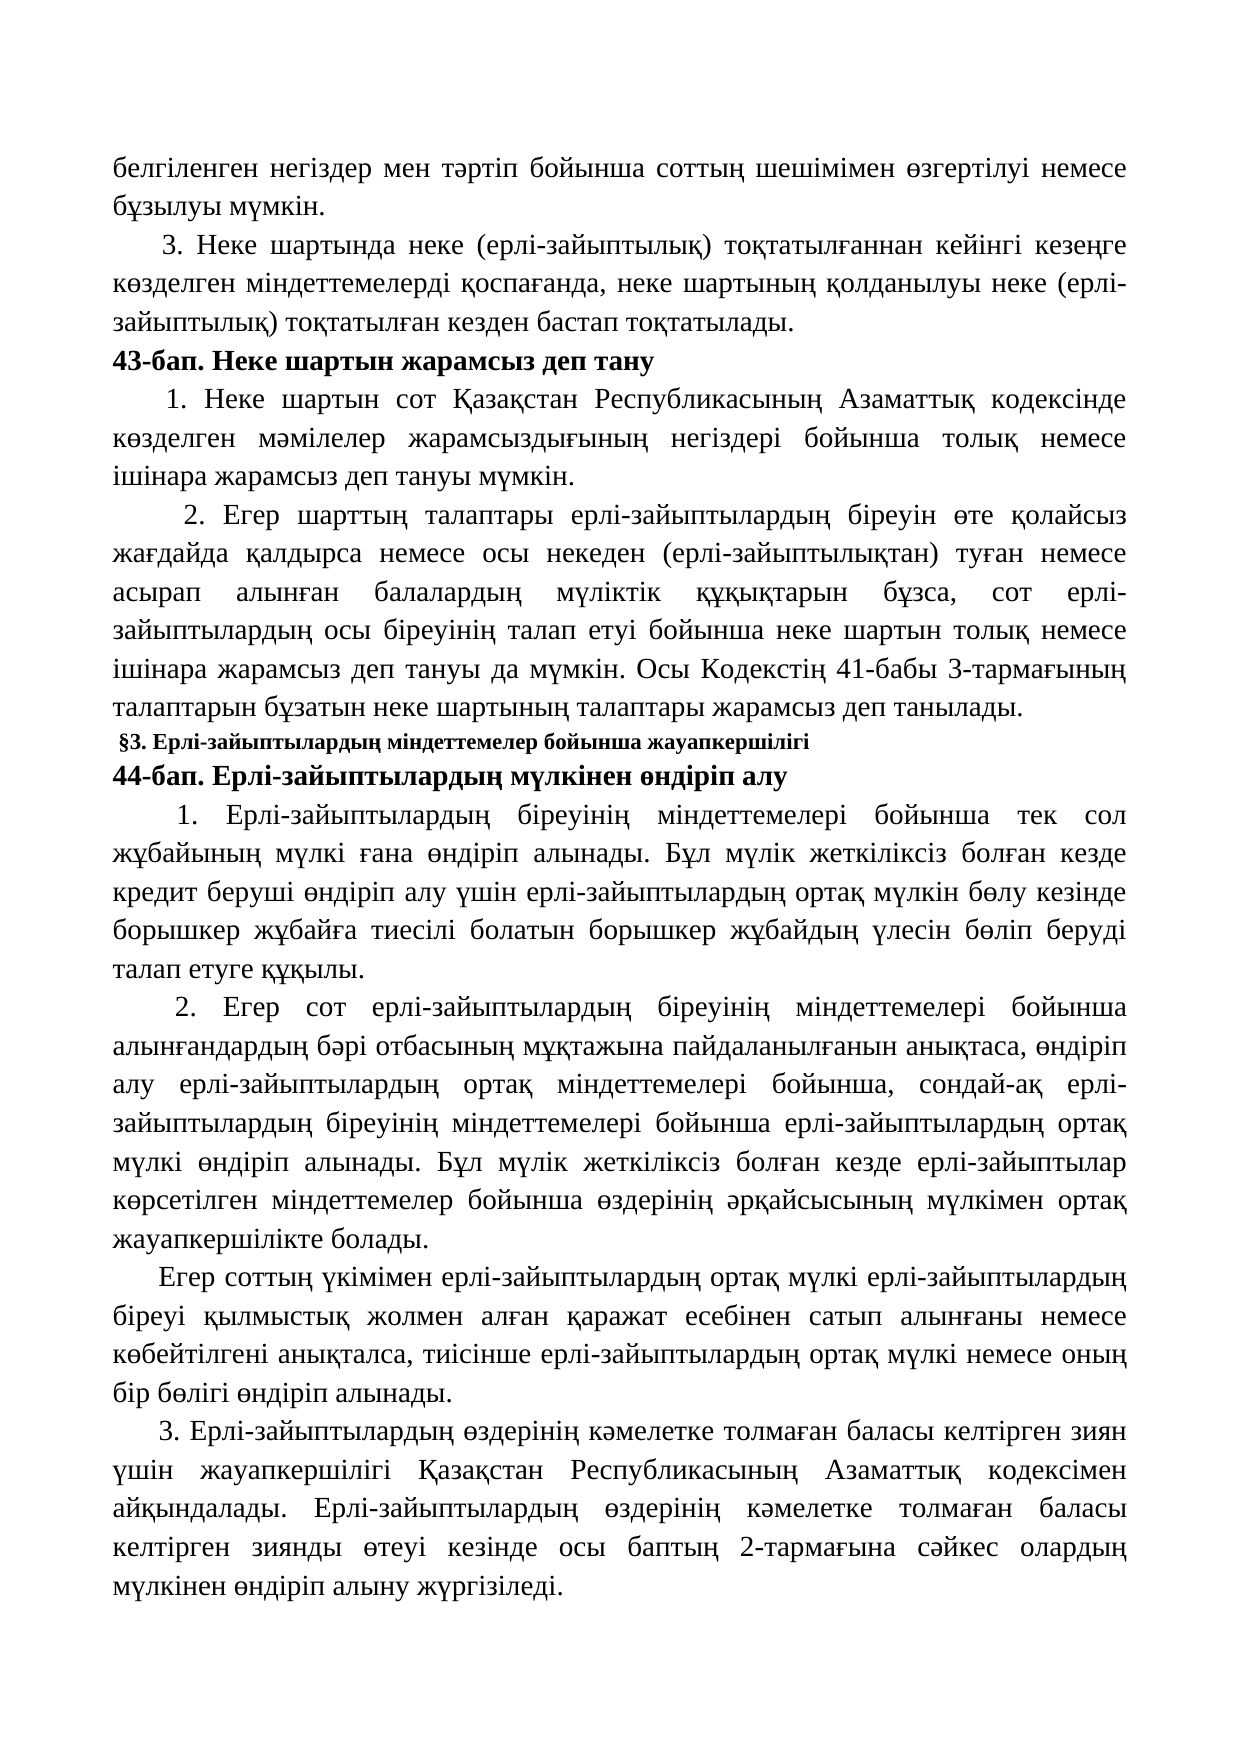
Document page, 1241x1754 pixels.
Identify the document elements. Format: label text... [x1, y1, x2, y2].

text 44-бап. Ерлі-зайыптылардың мүлкінен өндіріп алу [112, 758, 1128, 792]
text 2. Егер сот ерлi-зайыптылардың бiреуiнiң мiндеттемелерi бойынша алынғандардың бәрi отбасының мұқтажына пайдаланылғанын анықтаса, өндiрiп алу ерлi-зайыптылардың ортақ мiндеттемелерi бойынша, сондай-ақ ерлi-зайыптылардың бiреуiнiң мiндеттемелерi бойынша ерлi-зайыптылардың ортақ мүлкi өндіріп алынады. Бұл мүлiк жеткiлiксiз болған кезде ерлi-зайыптылар көрсетілген мiндеттемелер бойынша өздерiнiң әрқайсысының мүлкiмен ортақ жауапкершілікте болады. [112, 989, 1128, 1254]
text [112, 150, 1128, 222]
text 43-бап. Неке шартын жарамсыз деп тану [112, 343, 1128, 376]
text 2. Егер шарттың талаптары ерлi-зайыптылардың бiреуiн өте қолайсыз жағдайда қалдырса немесе осы некеден (ерлі-зайыптылықтан) туған немесе асырап алынған балалардың мүліктік құқықтарын бұзса, сот ерлi-зайыптылардың осы бiреуiнiң талап етуi бойынша неке шартын толық немесе iшiнара жарамсыз деп тануы да мүмкiн. Осы Кодекстің 41-бабы 3-тармағының талаптарын бұзатын неке шартының талаптары жарамсыз деп танылады. [112, 497, 1128, 723]
text Егер соттың үкiмiмен ерлi-зайыптылардың ортақ мүлкi ерлi-зайыптылардың бiреуi қылмыстық жолмен алған қаражат есебiнен сатып алынғаны немесе көбейтiлгенi анықталса, тиiсiнше ерлi-зайыптылардың ортақ мүлкi немесе оның бiр бөлiгi өндіріп алынады. [112, 1259, 1128, 1408]
text 3. Неке шартында неке (ерлі-зайыптылық) тоқтатылғаннан кейiнгi кезеңге көзделген мiндеттемелерді қоспағанда, неке шартының қолданылуы неке (ерлі-зайыптылық) тоқтатылған кезден бастап тоқтатылады. [112, 227, 1128, 338]
text 1. Неке шартын сот Қазақстан Республикасының Азаматтық кодексiнде көзделген мәмiлелер жарамсыздығының негiздері бойынша толық немесе iшiнара жарамсыз деп тануы мүмкiн. [112, 381, 1128, 492]
text §3. Ерлі-зайыптылардың міндеттемелер бойынша жауапкершілігі [112, 728, 1128, 754]
text 1. Ерлi-зайыптылардың бiреуiнiң мiндеттемелерi бойынша тек сол жұбайының мүлкi ғана өндiрiп алынады. Бұл мүлiк жеткiлiксiз болған кезде кредит берушi өндiрiп алу үшiн ерлi-зайыптылардың ортақ мүлкiн бөлу кезiнде борышкер жұбайға тиесiлi болатын борышкер жұбайдың үлесiн бөліп беруді талап етуге құқылы. [112, 797, 1128, 984]
text 3. Ерлi-зайыптылардың өздерінің кәмелетке толмаған баласы келтiрген зиян үшiн жауапкершiлiгi Қазақстан Республикасының Азаматтық кодексімен айқындалады. Ерлi-зайыптылардың өздерінің кәмелетке толмаған баласы келтiрген зиянды өтеуi кезiнде осы баптың 2-тармағына сәйкес олардың мүлкiнен өндiрiп алыну жүргізіледі. [112, 1413, 1128, 1601]
